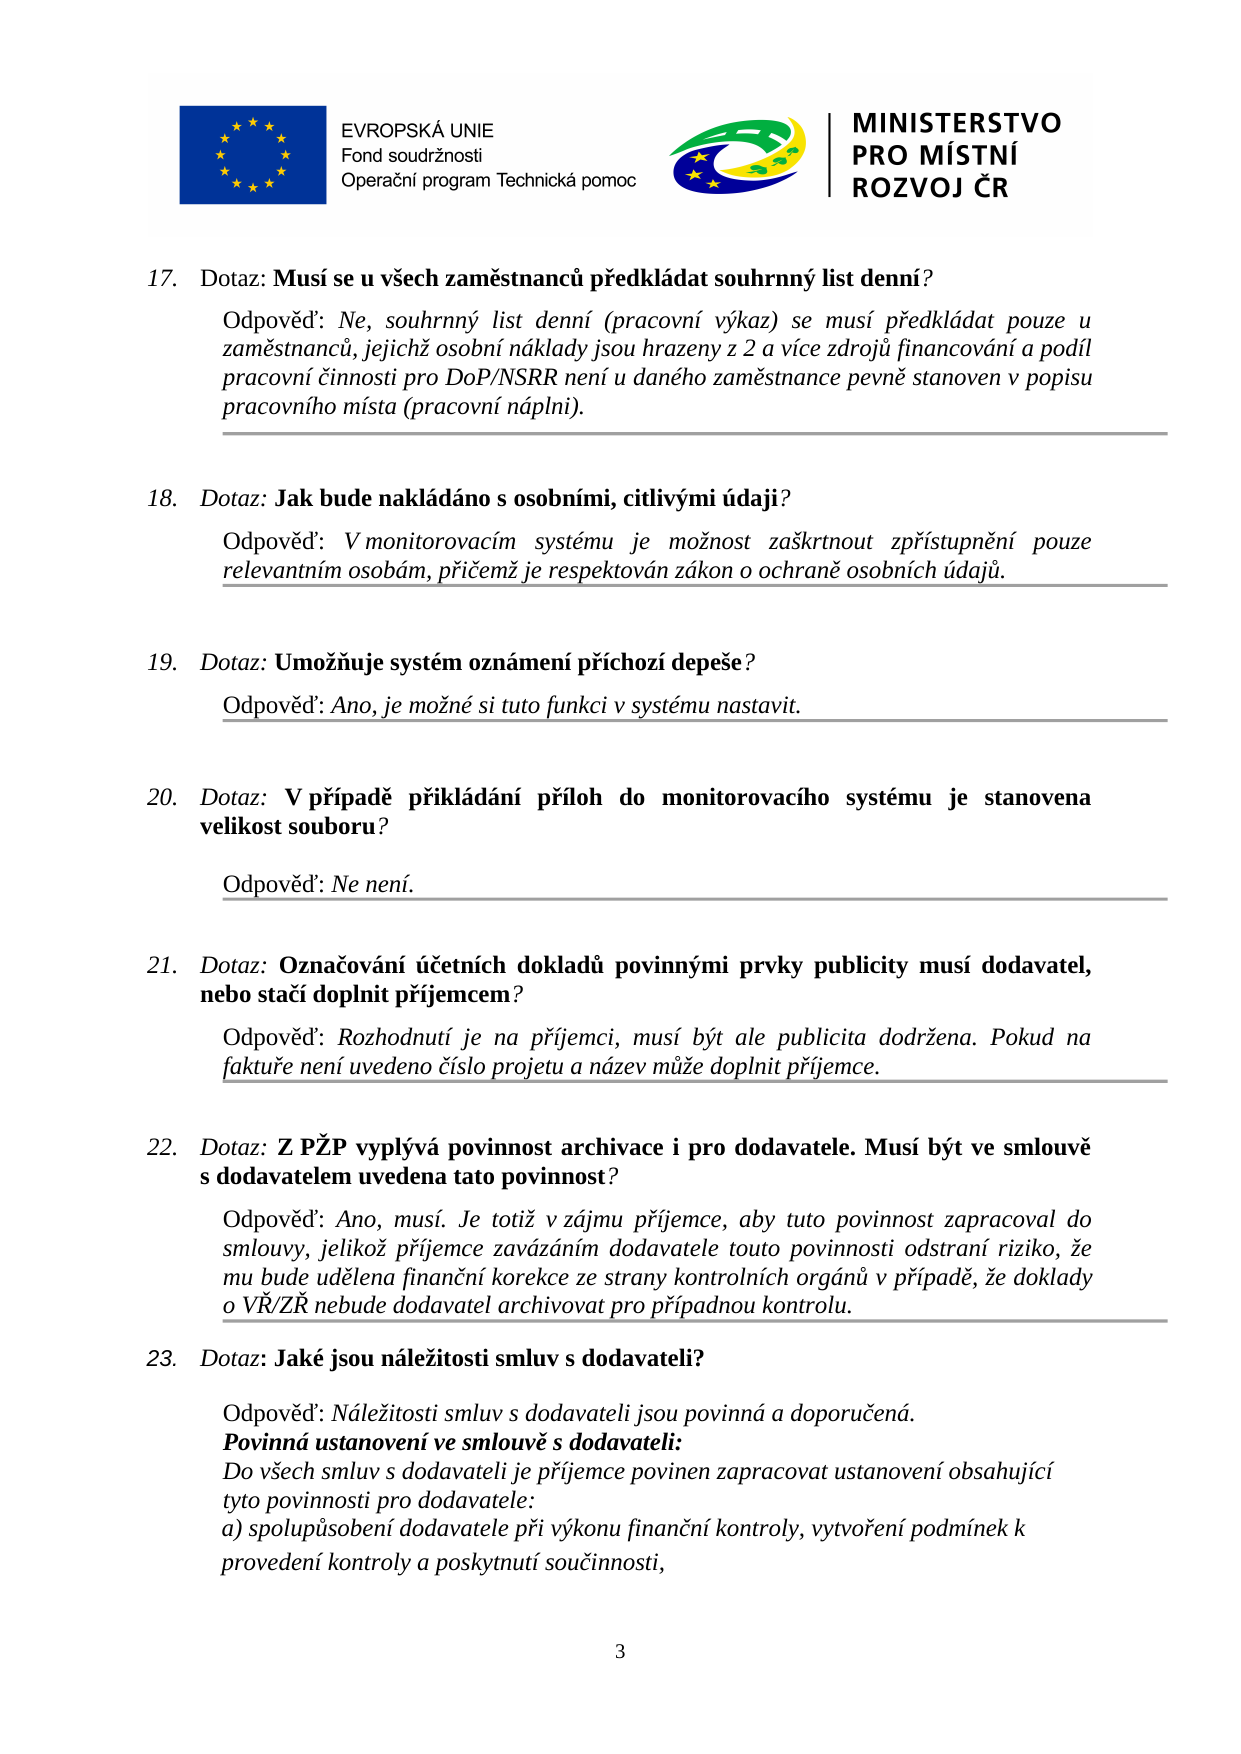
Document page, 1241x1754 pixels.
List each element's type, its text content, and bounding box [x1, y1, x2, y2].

list Odpověď: V monitorovacím systému je možnost zaškrtnout zpřístupnění pouze relevantním osobám, přičemž je respektován zákon o ochraně osobních údajů. [223, 526, 1093, 583]
picture [147, 73, 1093, 237]
list Odpověď: Ano, musí. Je totiž v zájmu příjemce, aby tuto povinnost zapracoval do smlouvy, jelikož příjemce zavázáním dodavatele touto povinnosti odstraní riziko, že mu bude udělena finanční korekce ze strany kontrolních orgánů v případě, že doklady o VŘ/ZŘ nebude dodavatel archivovat pro případnou kontrolu. [223, 1204, 1093, 1319]
text Odpověď: Ne, souhrnný list denní (pracovní výkaz) se musí předkládat pouze u zaměstnanců, jejichž osobní náklady jsou hrazeny z 2 a více zdrojů financování a podíl pracovní činnosti pro DoP/NSRR není u daného zaměstnance pevně stanoven v popisu pracovního místa (pracovní náplni). [223, 305, 1093, 420]
list Dotaz: Jaké jsou náležitosti smluv s dodavateli? [162, 1343, 1093, 1372]
list Dotaz: Umožňuje systém oznámení příchozí depeše? [162, 647, 1093, 676]
list Dotaz: Označování účetních dokladů povinnými prvky publicity musí dodavatel, nebo stačí doplnit příjemcem? [162, 950, 1093, 1008]
text a) spolupůsobení dodavatele při výkonu finanční kontroly, vytvoření podmínek k provedení kontroly a poskytnutí součinnosti, [221, 1513, 1093, 1575]
list Dotaz: Jak bude nakládáno s osobními, citlivými údaji? [162, 483, 1093, 512]
list Odpověď: Ne není. [223, 869, 1093, 897]
list Odpověď: Rozhodnutí je na příjemci, musí být ale publicita dodržena. Pokud na faktuře není uvedeno číslo projetu a název může doplnit příjemce. [223, 1022, 1093, 1079]
list Dotaz: Z PŽP vyplývá povinnost archivace i pro dodavatele. Musí být ve smlouvě s dodavatelem uvedena tato povinnost? [162, 1132, 1093, 1190]
list Povinná ustanovení ve smlouvě s dodavateli: [223, 1427, 1093, 1456]
list Odpověď: Náležitosti smluv s dodavateli jsou povinná a doporučená. [223, 1398, 1093, 1427]
list Odpověď: Ano, je možné si tuto funkci v systému nastavit. [223, 690, 1093, 719]
list Dotaz: V případě přikládání příloh do monitorovacího systému je stanovena velikost souboru? [162, 782, 1093, 840]
list Dotaz: Musí se u všech zaměstnanců předkládat souhrnný list denní? [162, 263, 1093, 292]
list Do všech smluv s dodavateli je příjemce povinen zapracovat ustanovení obsahující tyto povinnosti pro dodavatele: [223, 1456, 1093, 1513]
